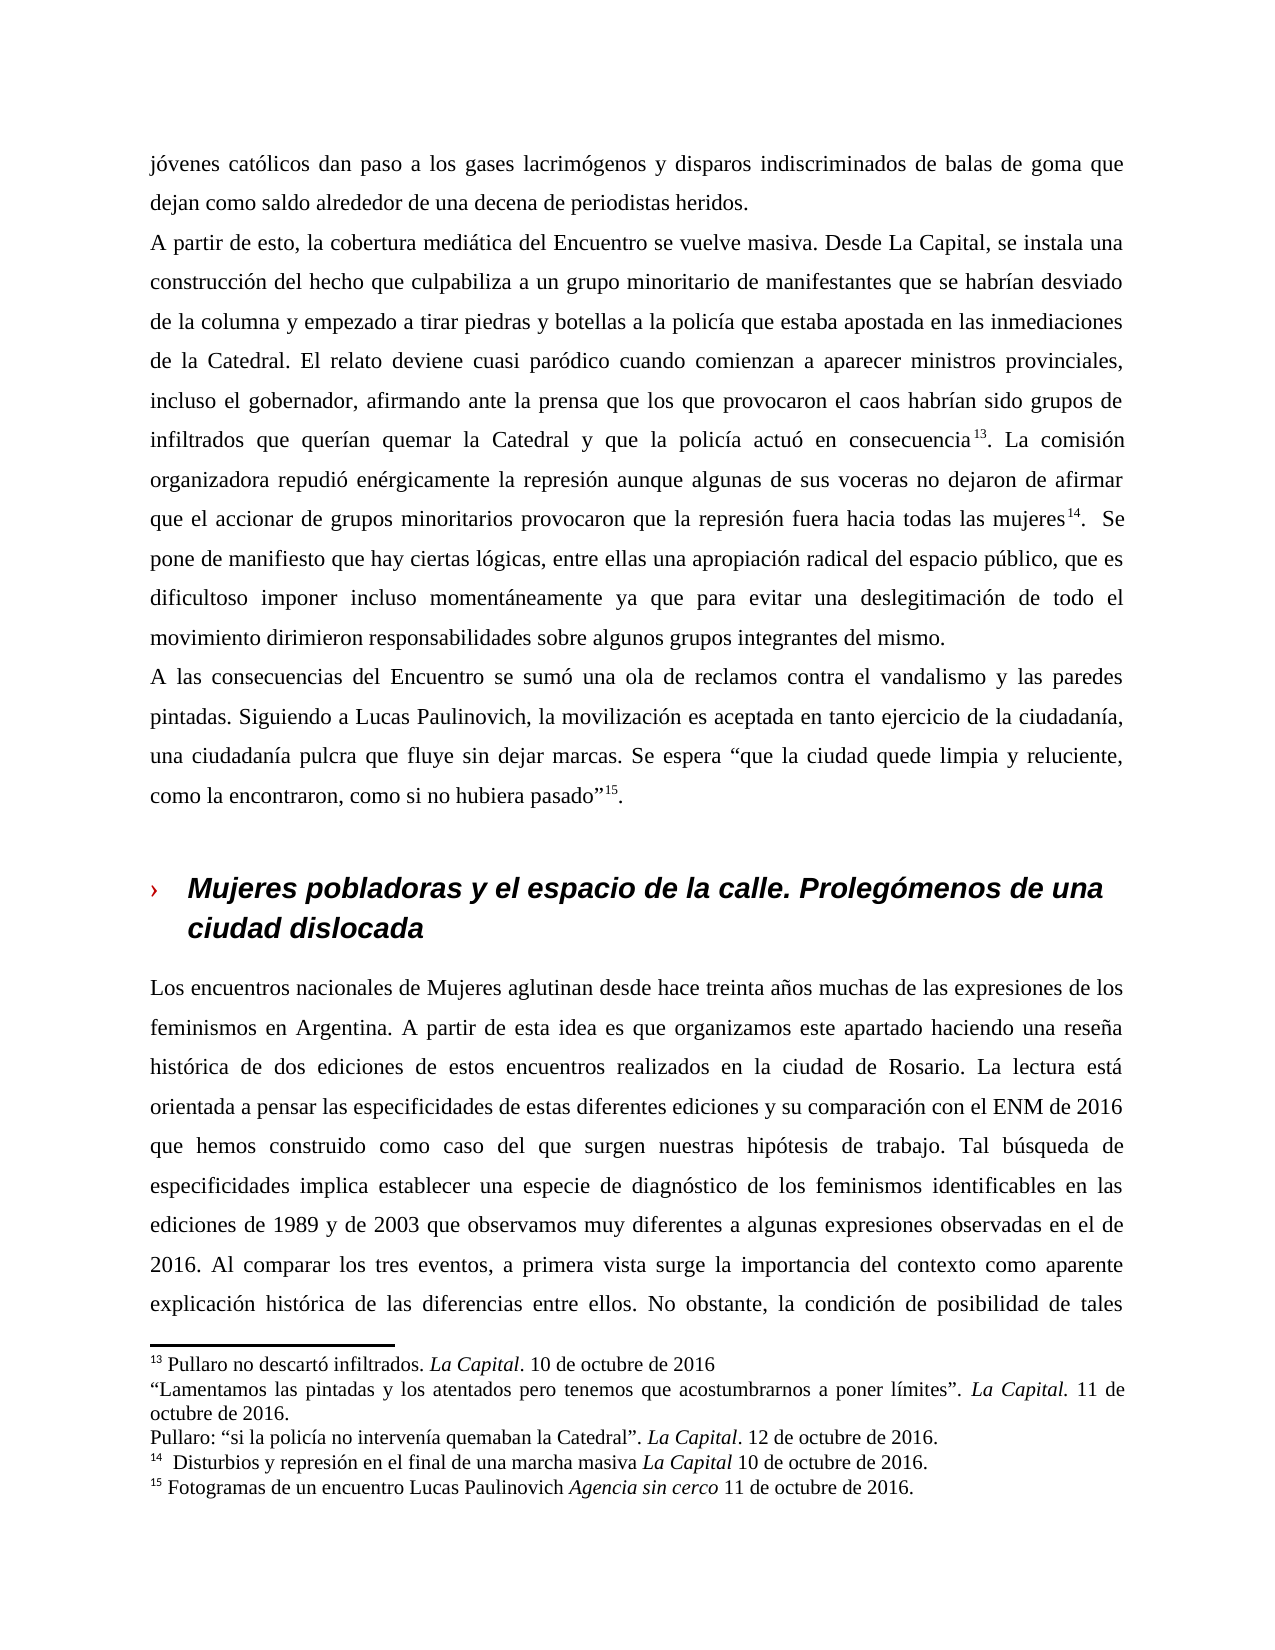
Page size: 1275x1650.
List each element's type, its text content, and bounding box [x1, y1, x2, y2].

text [150, 974, 1125, 1317]
text Mujeres pobladoras y el espacio de la calle. Prolegómenos de una ciudad dislocada [150, 871, 1125, 944]
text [150, 150, 1125, 216]
text A las consecuencias del Encuentro se sumó una ola de reclamos contra el vandalismo y las paredes pintadas. Siguiendo a Lucas Paulinovich, la movilización es aceptada en tanto ejercicio de la ciudadanía, una ciudadanía pulcra que fluye sin dejar marcas. Se espera “que la ciudad quede limpia y reluciente, como la encontraron, como si no hubiera pasado”. [150, 663, 1125, 808]
text A partir de esto, la cobertura mediática del Encuentro se vuelve masiva. Desde La Capital, se instala una construcción del hecho que culpabiliza a un grupo minoritario de manifestantes que se habrían desviado de la columna y empezado a tirar piedras y botellas a la policía que estaba apostada en las inmediaciones de la Catedral. El relato deviene cuasi paródico cuando comienzan a aparecer ministros provinciales, incluso el gobernador, afirmando ante la prensa que los que provocaron el caos habrían sido grupos de infiltrados que querían quemar la Catedral y que la policía actuó en consecuencia. La comisión organizadora repudió enérgicamente la represión aunque algunas de sus voceras no dejaron de afirmar que el accionar de grupos minoritarios provocaron que la represión fuera hacia todas las mujeres. Se pone de manifiesto que hay ciertas lógicas, entre ellas una apropiación radical del espacio público, que es dificultoso imponer incluso momentáneamente ya que para evitar una deslegitimación de todo el movimiento dirimieron responsabilidades sobre algunos grupos integrantes del mismo. [150, 229, 1125, 650]
